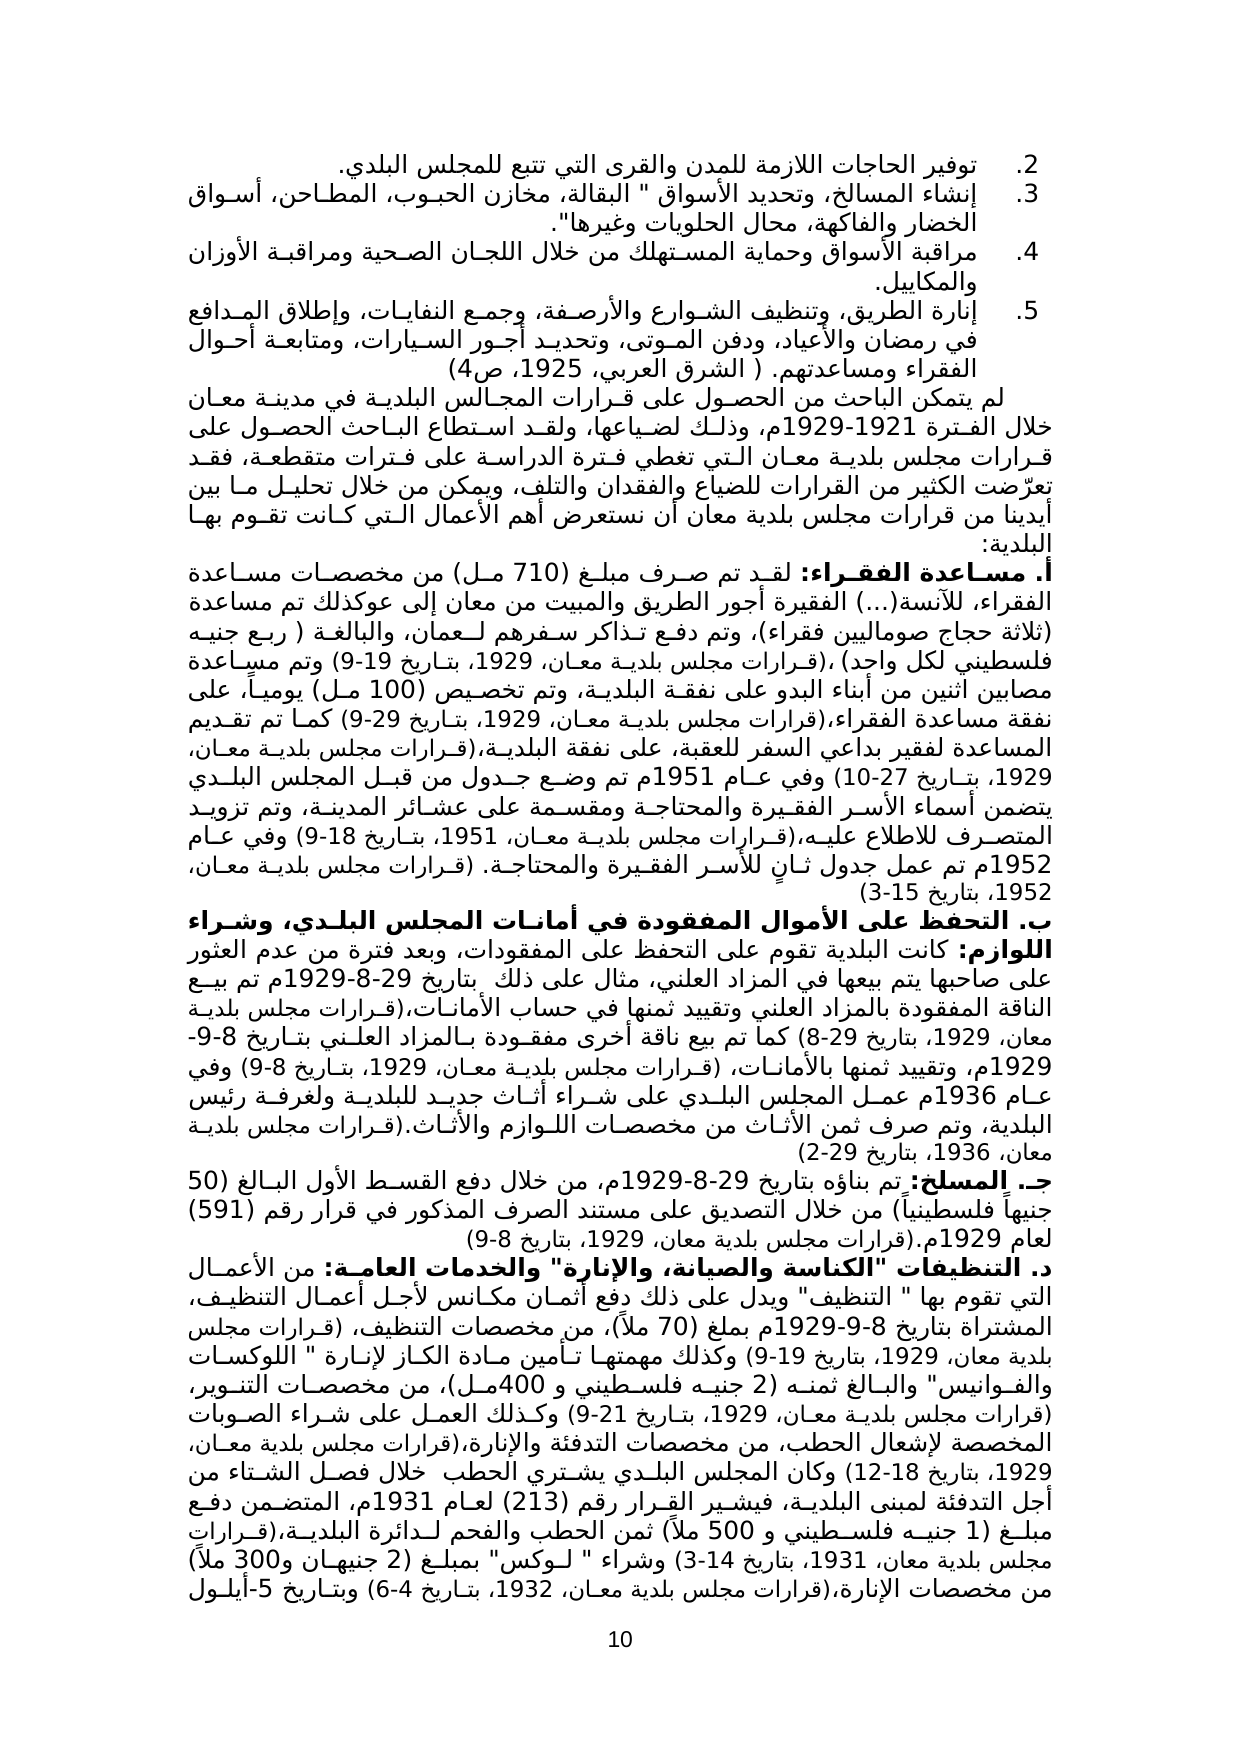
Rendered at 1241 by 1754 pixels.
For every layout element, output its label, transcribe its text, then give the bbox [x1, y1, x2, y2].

text ب. التحفظ على الأموال المفقودة في أمانات المجلس البلدي، وشراء اللوازم: كانت البلدية تقوم على التحفظ على المفقودات، وبعد فترة من عدم العثور على صاحبها يتم بيعها في المزاد العلني، مثال على ذلك بتاريخ 29-8-1929م تم بيع الناقة المفقودة بالمزاد العلني وتقييد ثمنها في حساب الأمانات،(قرارات مجلس بلدية معان، 1929، بتاريخ 29-8) كما تم بيع ناقة أخرى مفقودة بالمزاد العلني بتاريخ 8-9-1929م، وتقييد ثمنها بالأمانات، (قرارات مجلس بلدية معان، 1929، بتاريخ 8-9) وفي عام 1936م عمل المجلس البلدي على شراء أثاث جديد للبلدية ولغرفة رئيس البلدية، وتم صرف ثمن الأثاث من مخصصات اللوازم والأثاث.(قرارات مجلس بلدية معان، 1936، بتاريخ 29-2) [187, 906, 1053, 1166]
text أ. مساعدة الفقراء: لقد تم صرف مبلغ (710 مل) من مخصصات مساعدة الفقراء، للآنسة(...) الفقيرة أجور الطريق والمبيت من معان إلى عوكذلك تم مساعدة (ثلاثة حجاج صوماليين فقراء)، وتم دفع تذاكر سفرهم لـعمان، والبالغة ( ربع جنيه فلسطيني لكل واحد) ،(قرارات مجلس بلدية معان، 1929، بتاريخ 19-9) وتم مساعدة مصابين اثنين من أبناء البدو على نفقة البلدية، وتم تخصيص (100 مل) يومياً، على نفقة مساعدة الفقراء،(قرارات مجلس بلدية معان، 1929، بتاريخ 29-9) كما تم تقديم المساعدة لفقير بداعي السفر للعقبة، على نفقة البلدية،(قرارات مجلس بلدية معان، 1929، بتاريخ 27-10) وفي عام 1951م تم وضع جدول من قبل المجلس البلدي يتضمن أسماء الأسر الفقيرة والمحتاجة ومقسمة على عشائر المدينة، وتم تزويد المتصرف للاطلاع عليه،(قرارات مجلس بلدية معان، 1951، بتاريخ 18-9) وفي عام 1952م تم عمل جدول ثانٍ للأسر الفقيرة والمحتاجة. (قرارات مجلس بلدية معان، 1952، بتاريخ 15-3) [187, 558, 1053, 906]
list مراقبة الأسواق وحماية المستهلك من خلال اللجان الصحية ومراقبة الأوزان والمكاييل. [187, 237, 1015, 296]
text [187, 1253, 1053, 1603]
list إنارة الطريق، وتنظيف الشوارع والأرصفة، وجمع النفايات، وإطلاق المدافع في رمضان والأعياد، ودفن الموتى، وتحديد أجور السيارات، ومتابعة أحوال الفقراء ومساعدتهم. ( الشرق العربي، 1925، ص4) [187, 296, 1015, 383]
text لم يتمكن الباحث من الحصول على قرارات المجالس البلدية في مدينة معان خلال الفترة 1921-1929م، وذلك لضياعها، ولقد استطاع الباحث الحصول على قرارات مجلس بلدية معان التي تغطي فترة الدراسة على فترات متقطعة، فقد تعرّضت الكثير من القرارات للضياع والفقدان والتلف، ويمكن من خلال تحليل ما بين أيدينا من قرارات مجلس بلدية معان أن نستعرض أهم الأعمال التي كانت تقوم بها البلدية: [187, 383, 1053, 558]
text جـ. المسلخ: تم بناؤه بتاريخ 29-8-1929م، من خلال دفع القسط الأول البالغ (50 جنيهاً فلسطينياً) من خلال التصديق على مستند الصرف المذكور في قرار رقم (591) لعام 1929م.(قرارات مجلس بلدية معان، 1929، بتاريخ 8-9) [187, 1166, 1053, 1253]
list إنشاء المسالخ، وتحديد الأسواق " البقالة، مخازن الحبوب، المطاحن، أسواق الخضار والفاكهة، محال الحلويات وغيرها". [187, 179, 1015, 237]
list توفير الحاجات اللازمة للمدن والقرى التي تتبع للمجلس البلدي. [187, 150, 1015, 179]
